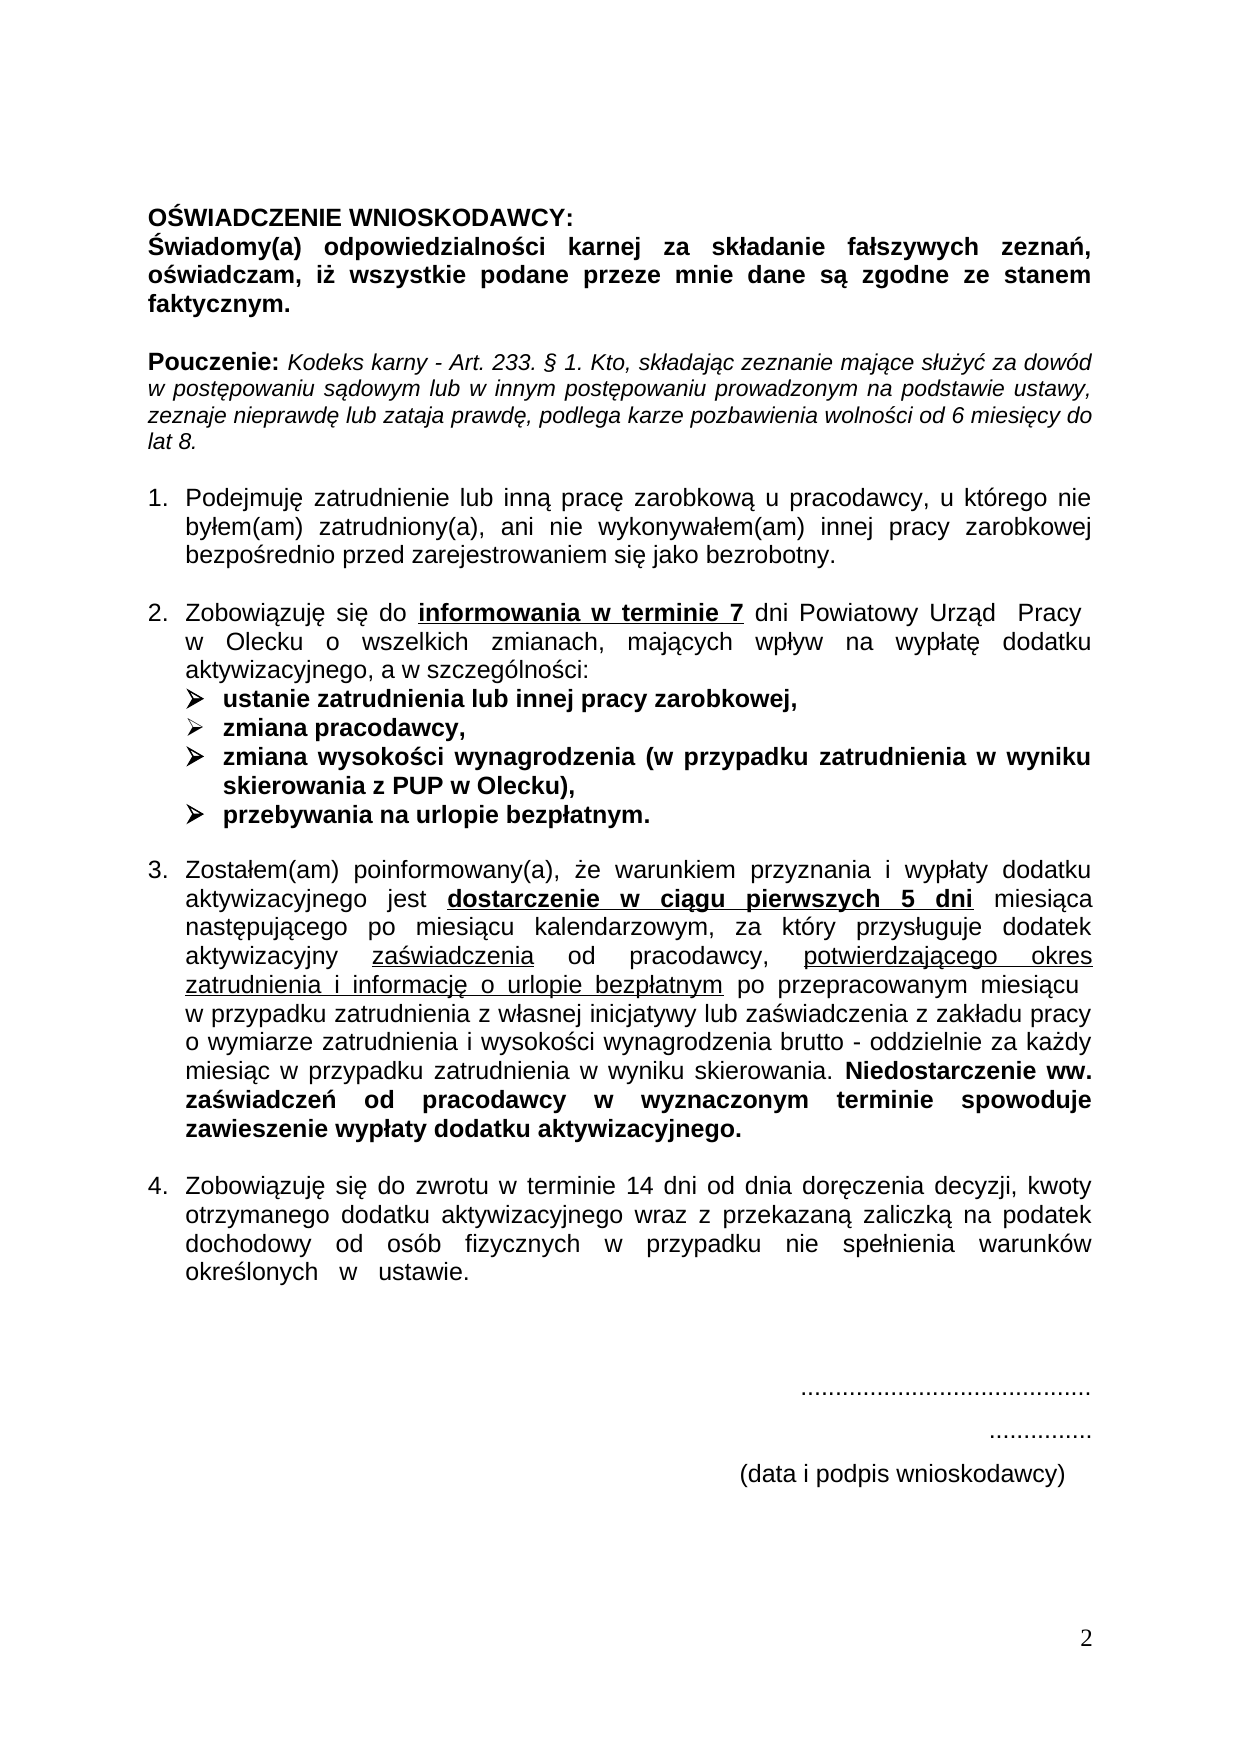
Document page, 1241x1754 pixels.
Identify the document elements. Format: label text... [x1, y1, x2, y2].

text Świadomy(a) odpowiedzialności karnej za składanie fałszywych zeznań, oświadczam, iż wszystkie podane przeze mnie dane są zgodne ze stanem faktycznym. [148, 231, 1093, 318]
text Pouczenie: Kodeks karny - Art. 233. § 1. Kto, składając zeznanie mające służyć za dowód w postępowaniu sądowym lub w innym postępowaniu prowadzonym na podstawie ustawy, zeznaje nieprawdę lub zataja prawdę, podlega karze pozbawienia wolności od 6 miesięcy do lat 8. [148, 346, 1093, 454]
list zmiana wysokości wynagrodzenia (w przypadku zatrudnienia w wyniku skierowania z PUP w Olecku), [185, 742, 1093, 799]
list zmiana pracodawcy, [185, 713, 1093, 742]
list Zostałem(am) poinformowany(a), że warunkiem przyznania i wypłaty dodatku aktywizacyjnego jest dostarczenie w ciągu pierwszych 5 dni miesiąca następującego po miesiącu kalendarzowym, za który przysługuje dodatek aktywizacyjny zaświadczenia od pracodawcy, potwierdzającego okres zatrudnienia i informację o urlopie bezpłatnym po przepracowanym miesiącu w przypadku zatrudnienia z własnej inicjatywy lub zaświadczenia z zakładu pracy o wymiarze zatrudnienia i wysokości wynagrodzenia brutto - oddzielnie za każdy miesiąc w przypadku zatrudnienia w wyniku skierowania. Niedostarczenie ww. zaświadczeń od pracodawcy w wyznaczonym terminie spowoduje zawieszenie wypłaty dodatku aktywizacyjnego. [148, 855, 1093, 1142]
text (data i podpis wnioskodawcy) [185, 1458, 1093, 1487]
text OŚWIADCZENIE WNIOSKODAWCY: [148, 203, 1093, 231]
list Zobowiązuję się do informowania w terminie 7 dni Powiatowy Urząd Pracy w Olecku o wszelkich zmianach, mających wpływ na wypłatę dodatku aktywizacyjnego, a w szczególności: [148, 598, 1093, 684]
list przebywania na urlopie bezpłatnym. [185, 799, 1093, 828]
list ustanie zatrudnienia lub innej pracy zarobkowej, [185, 684, 1093, 713]
text ......................................................... [185, 1372, 1093, 1444]
list Zobowiązuję się do zwrotu w terminie 14 dni od dnia doręczenia decyzji, kwoty otrzymanego dodatku aktywizacyjnego wraz z przekazaną zaliczką na podatek dochodowy od osób fizycznych w przypadku nie spełnienia warunków określonych w ustawie. [148, 1171, 1093, 1286]
list Podejmuję zatrudnienie lub inną pracę zarobkową u pracodawcy, u którego nie byłem(am) zatrudniony(a), ani nie wykonywałem(am) innej pracy zarobkowej bezpośrednio przed zarejestrowaniem się jako bezrobotny. [148, 483, 1093, 569]
